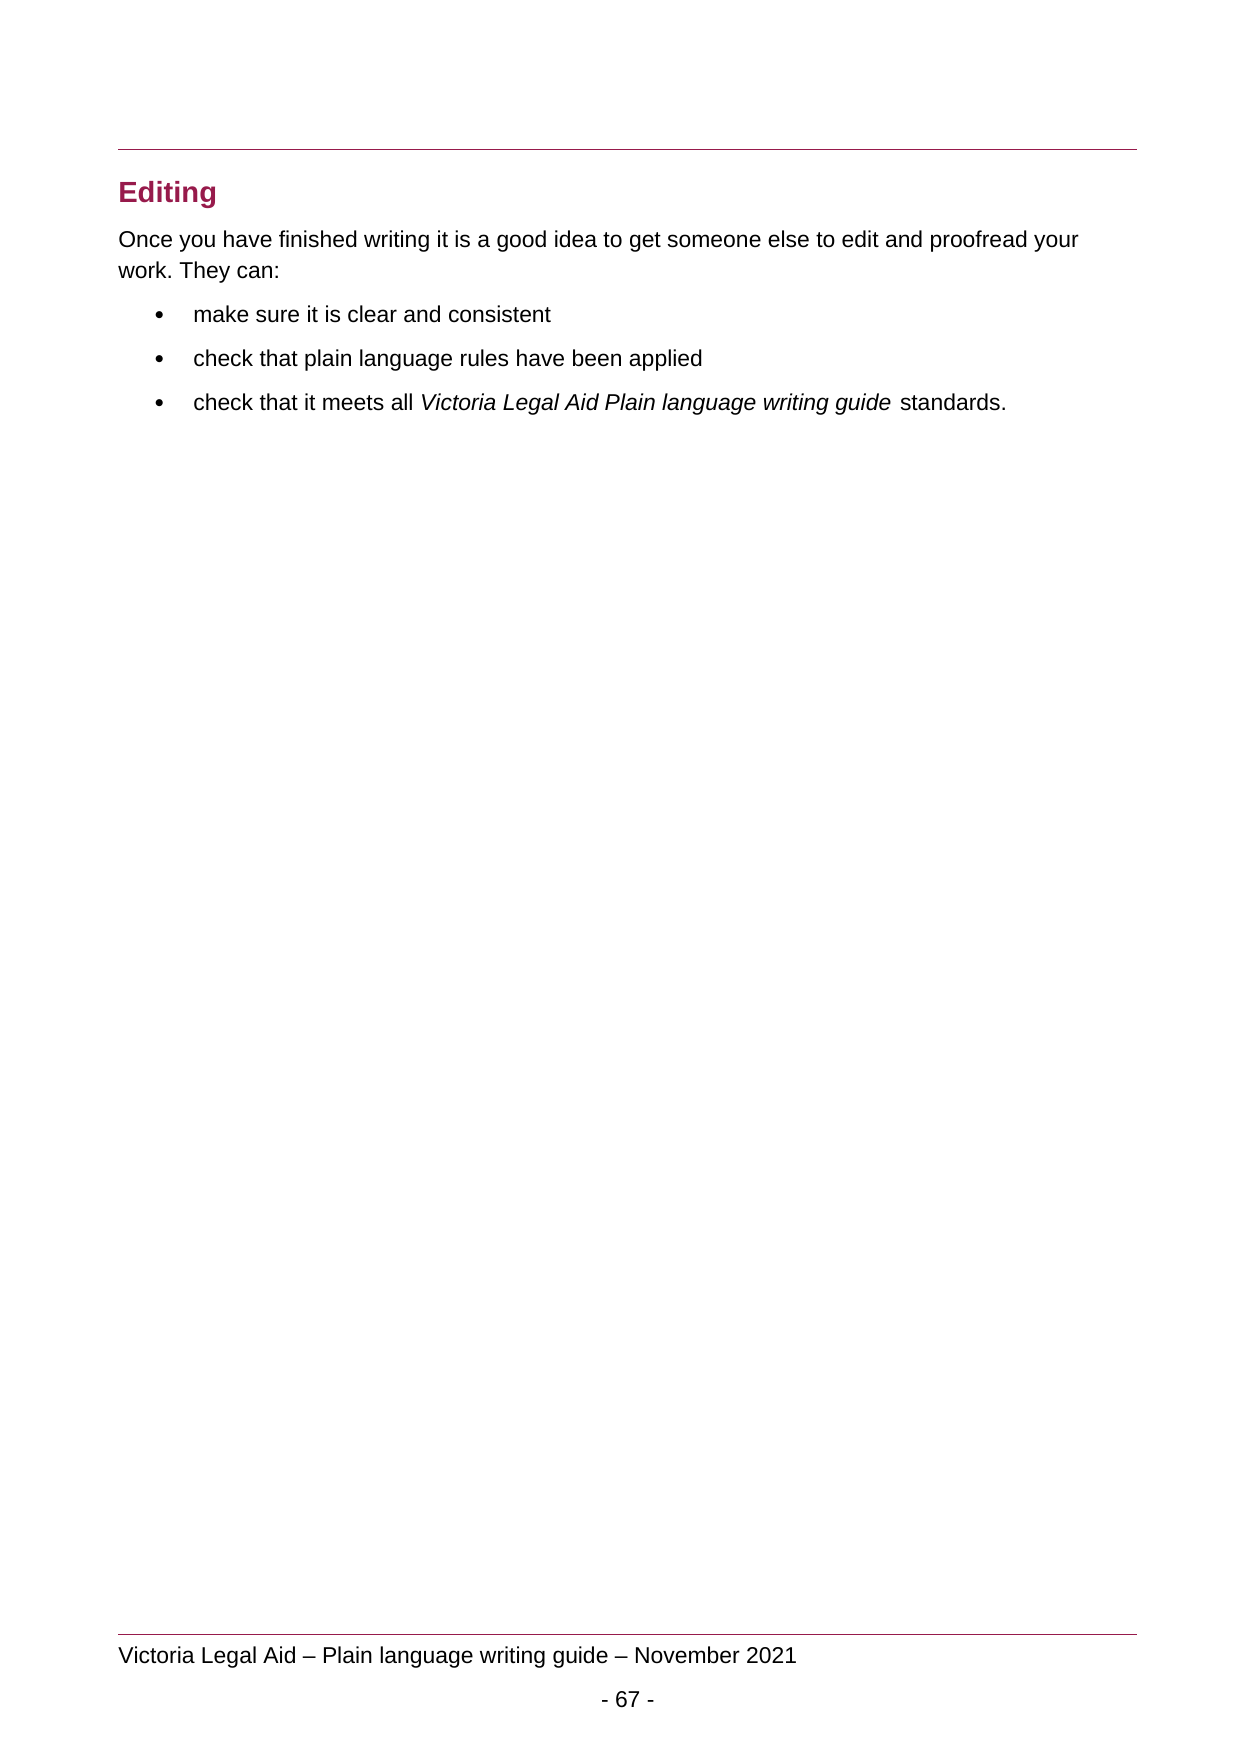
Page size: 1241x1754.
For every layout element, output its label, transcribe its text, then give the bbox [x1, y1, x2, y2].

list check that it meets all Victoria Legal Aid Plain language writing guide standards. [156, 384, 1137, 415]
subtitle Editing [118, 175, 1137, 209]
list make sure it is clear and consistent [156, 296, 1137, 328]
list check that plain language rules have been applied [156, 340, 1137, 371]
text Once you have finished writing it is a good idea to get someone else to edit and proofread your work. They can: [118, 221, 1137, 284]
